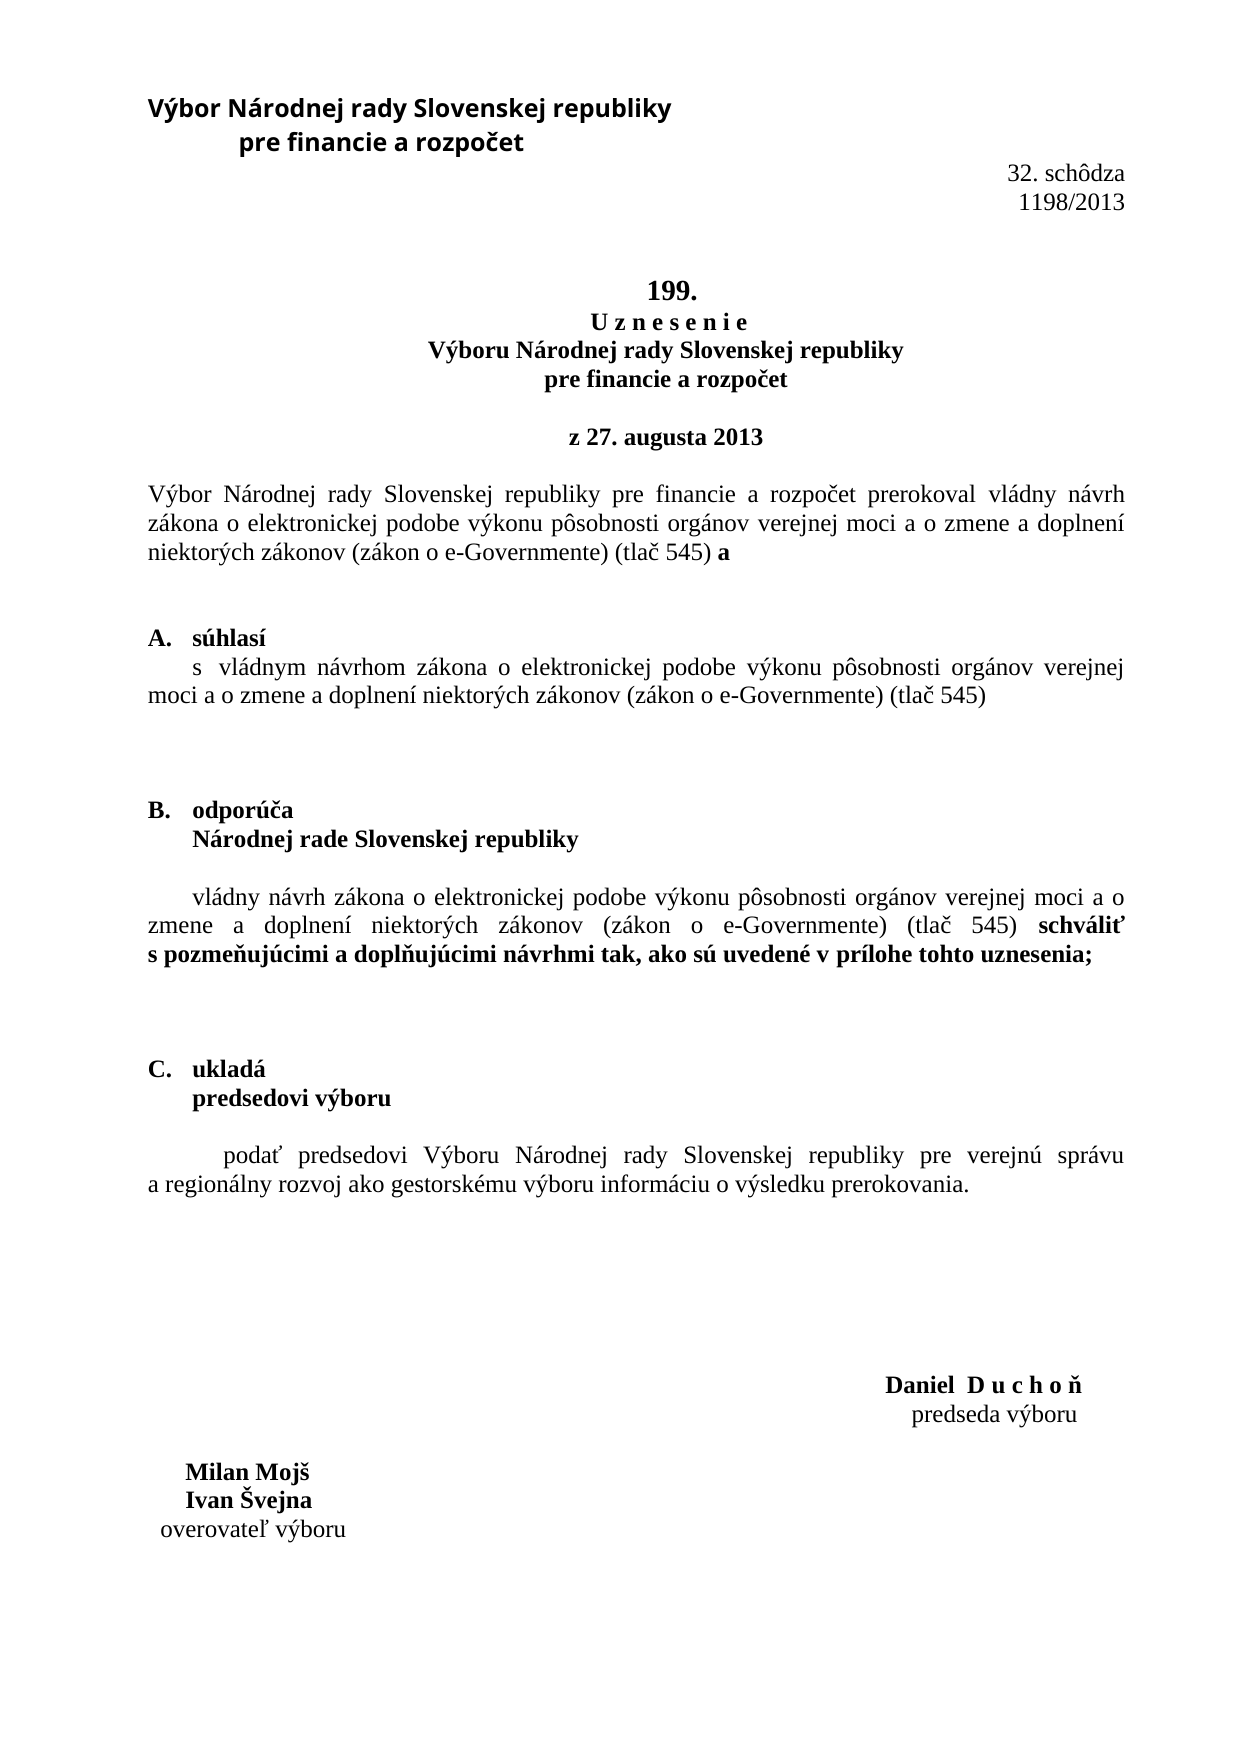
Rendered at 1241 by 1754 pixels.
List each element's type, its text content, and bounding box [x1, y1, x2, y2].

text Milan Mojš [148, 1457, 1125, 1486]
text Ivan Švejna [148, 1486, 1125, 1514]
text z 27. augusta 2013 [148, 422, 1184, 451]
text 32. schôdza [590, 158, 1125, 187]
subtitle Výbor Národnej rady Slovenskej republiky [148, 90, 1125, 124]
text Daniel D u c h o ň [811, 1371, 1125, 1399]
subtitle odporúča [148, 796, 1125, 824]
text podať predsedovi Výboru Národnej rady Slovenskej republiky pre verejnú správu a regionálny rozvoj ako gestorskému výboru informáciu o výsledku prerokovania. [148, 1141, 1125, 1198]
text pre financie a rozpočet [148, 364, 1184, 393]
text 1198/2013 [516, 187, 1125, 216]
subtitle ukladá [148, 1054, 1125, 1083]
text U z n e s e n i e [516, 307, 1125, 336]
text Výboru Národnej rady Slovenskej republiky [148, 336, 1184, 364]
text predseda výboru [738, 1399, 1125, 1428]
list súhlasí [148, 623, 1125, 652]
text Výbor Národnej rady Slovenskej republiky pre financie a rozpočet prerokoval vládny návrh zákona o elektronickej podobe výkonu pôsobnosti orgánov verejnej moci a o zmene a doplnení niektorých zákonov (zákon o e-Governmente) (tlač 545) a [148, 479, 1125, 566]
subtitle predsedovi výboru [192, 1083, 1125, 1112]
subtitle Národnej rade Slovenskej republiky [192, 824, 1125, 853]
text overovateľ výboru [148, 1514, 1125, 1543]
subtitle vládny návrh zákona o elektronickej podobe výkonu pôsobnosti orgánov verejnej moci a o zmene a doplnení niektorých zákonov (zákon o e-Governmente) (tlač 545) schváliť s pozmeňujúcimi a doplňujúcimi návrhmi tak, ako sú uvedené v prílohe tohto uznesenia; [148, 882, 1125, 968]
text 199. [516, 273, 1125, 307]
text s vládnym návrhom zákona o elektronickej podobe výkonu pôsobnosti orgánov verejnej moci a o zmene a doplnení niektorých zákonov (zákon o e-Governmente) (tlač 545) [148, 652, 1125, 709]
text pre financie a rozpočet [148, 124, 1125, 158]
